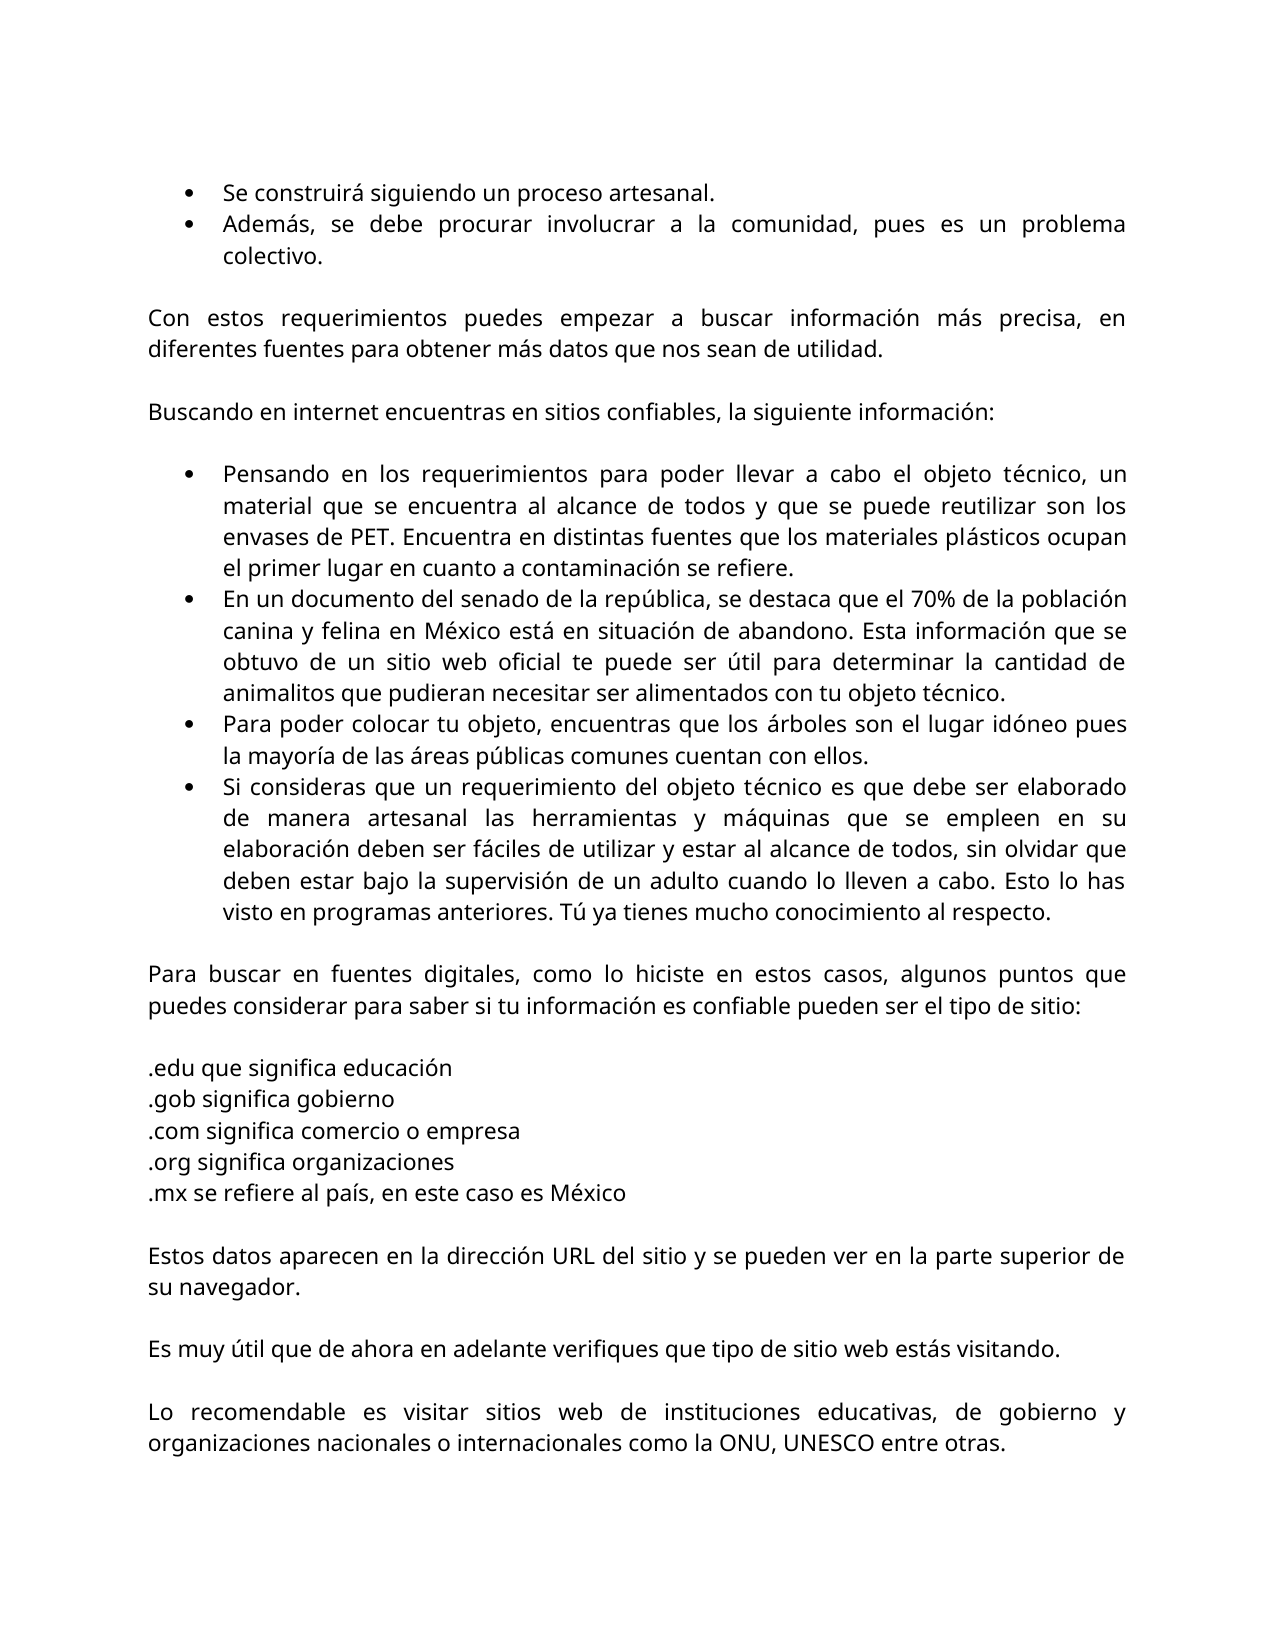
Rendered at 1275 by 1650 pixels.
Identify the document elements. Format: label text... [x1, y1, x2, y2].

list Se construirá siguiendo un proceso artesanal. [185, 177, 1127, 208]
list Si consideras que un requerimiento del objeto técnico es que debe ser elaborado de manera artesanal las herramientas y máquinas que se empleen en su elaboración deben ser fáciles de utilizar y estar al alcance de todos, sin olvidar que deben estar bajo la supervisión de un adulto cuando lo lleven a cabo. Esto lo has visto en programas anteriores. Tú ya tienes mucho conocimiento al respecto. [185, 771, 1127, 927]
list Pensando en los requerimientos para poder llevar a cabo el objeto técnico, un material que se encuentra al alcance de todos y que se puede reutilizar son los envases de PET. Encuentra en distintas fuentes que los materiales plásticos ocupan el primer lugar en cuanto a contaminación se refiere. [185, 458, 1127, 583]
text Buscando en internet encuentras en sitios confiables, la siguiente información: [148, 396, 1127, 427]
text Para buscar en fuentes digitales, como lo hiciste en estos casos, algunos puntos que puedes considerar para saber si tu información es confiable pueden ser el tipo de sitio: [148, 958, 1127, 1021]
list Además, se debe procurar involucrar a la comunidad, pues es un problema colectivo. [185, 208, 1127, 271]
text .org significa organizaciones [148, 1146, 1127, 1177]
list Para poder colocar tu objeto, encuentras que los árboles son el lugar idóneo pues la mayoría de las áreas públicas comunes cuentan con ellos. [185, 708, 1127, 771]
text Estos datos aparecen en la dirección URL del sitio y se pueden ver en la parte superior de su navegador. [148, 1240, 1127, 1302]
text .gob significa gobierno [148, 1083, 1127, 1115]
text .edu que significa educación [148, 1052, 1127, 1083]
text Lo recomendable es visitar sitios web de instituciones educativas, de gobierno y organizaciones nacionales o internacionales como la ONU, UNESCO entre otras. [148, 1396, 1127, 1458]
text Con estos requerimientos puedes empezar a buscar información más precisa, en diferentes fuentes para obtener más datos que nos sean de utilidad. [148, 302, 1127, 365]
text .com significa comercio o empresa [148, 1115, 1127, 1146]
list En un documento del senado de la república, se destaca que el 70% de la población canina y felina en México está en situación de abandono. Esta información que se obtuvo de un sitio web oficial te puede ser útil para determinar la cantidad de animalitos que pudieran necesitar ser alimentados con tu objeto técnico. [185, 583, 1127, 708]
text Es muy útil que de ahora en adelante verifiques que tipo de sitio web estás visitando. [148, 1333, 1127, 1365]
text .mx se refiere al país, en este caso es México [148, 1177, 1127, 1208]
